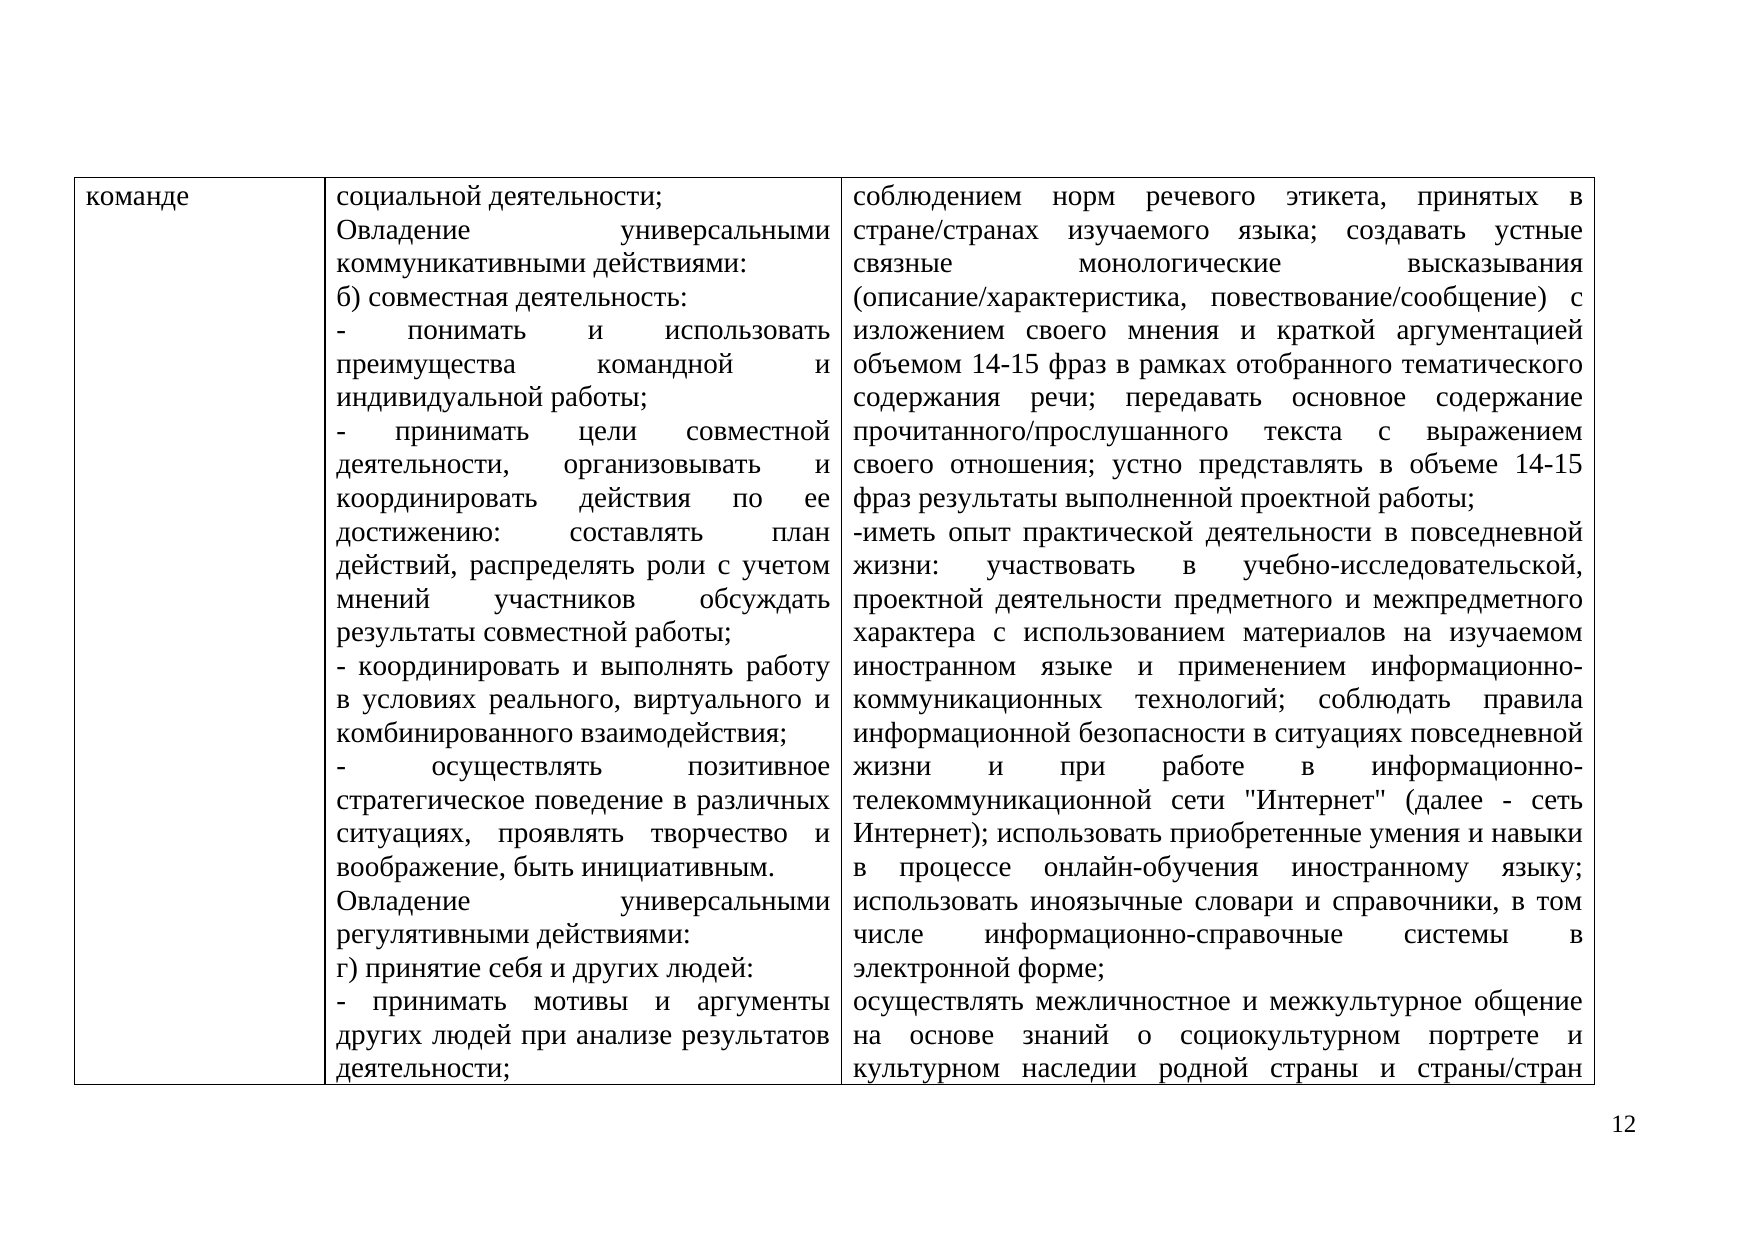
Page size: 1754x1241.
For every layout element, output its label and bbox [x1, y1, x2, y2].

table_cell [326, 178, 841, 1084]
table_cell [75, 178, 324, 1084]
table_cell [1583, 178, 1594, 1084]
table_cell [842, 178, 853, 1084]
